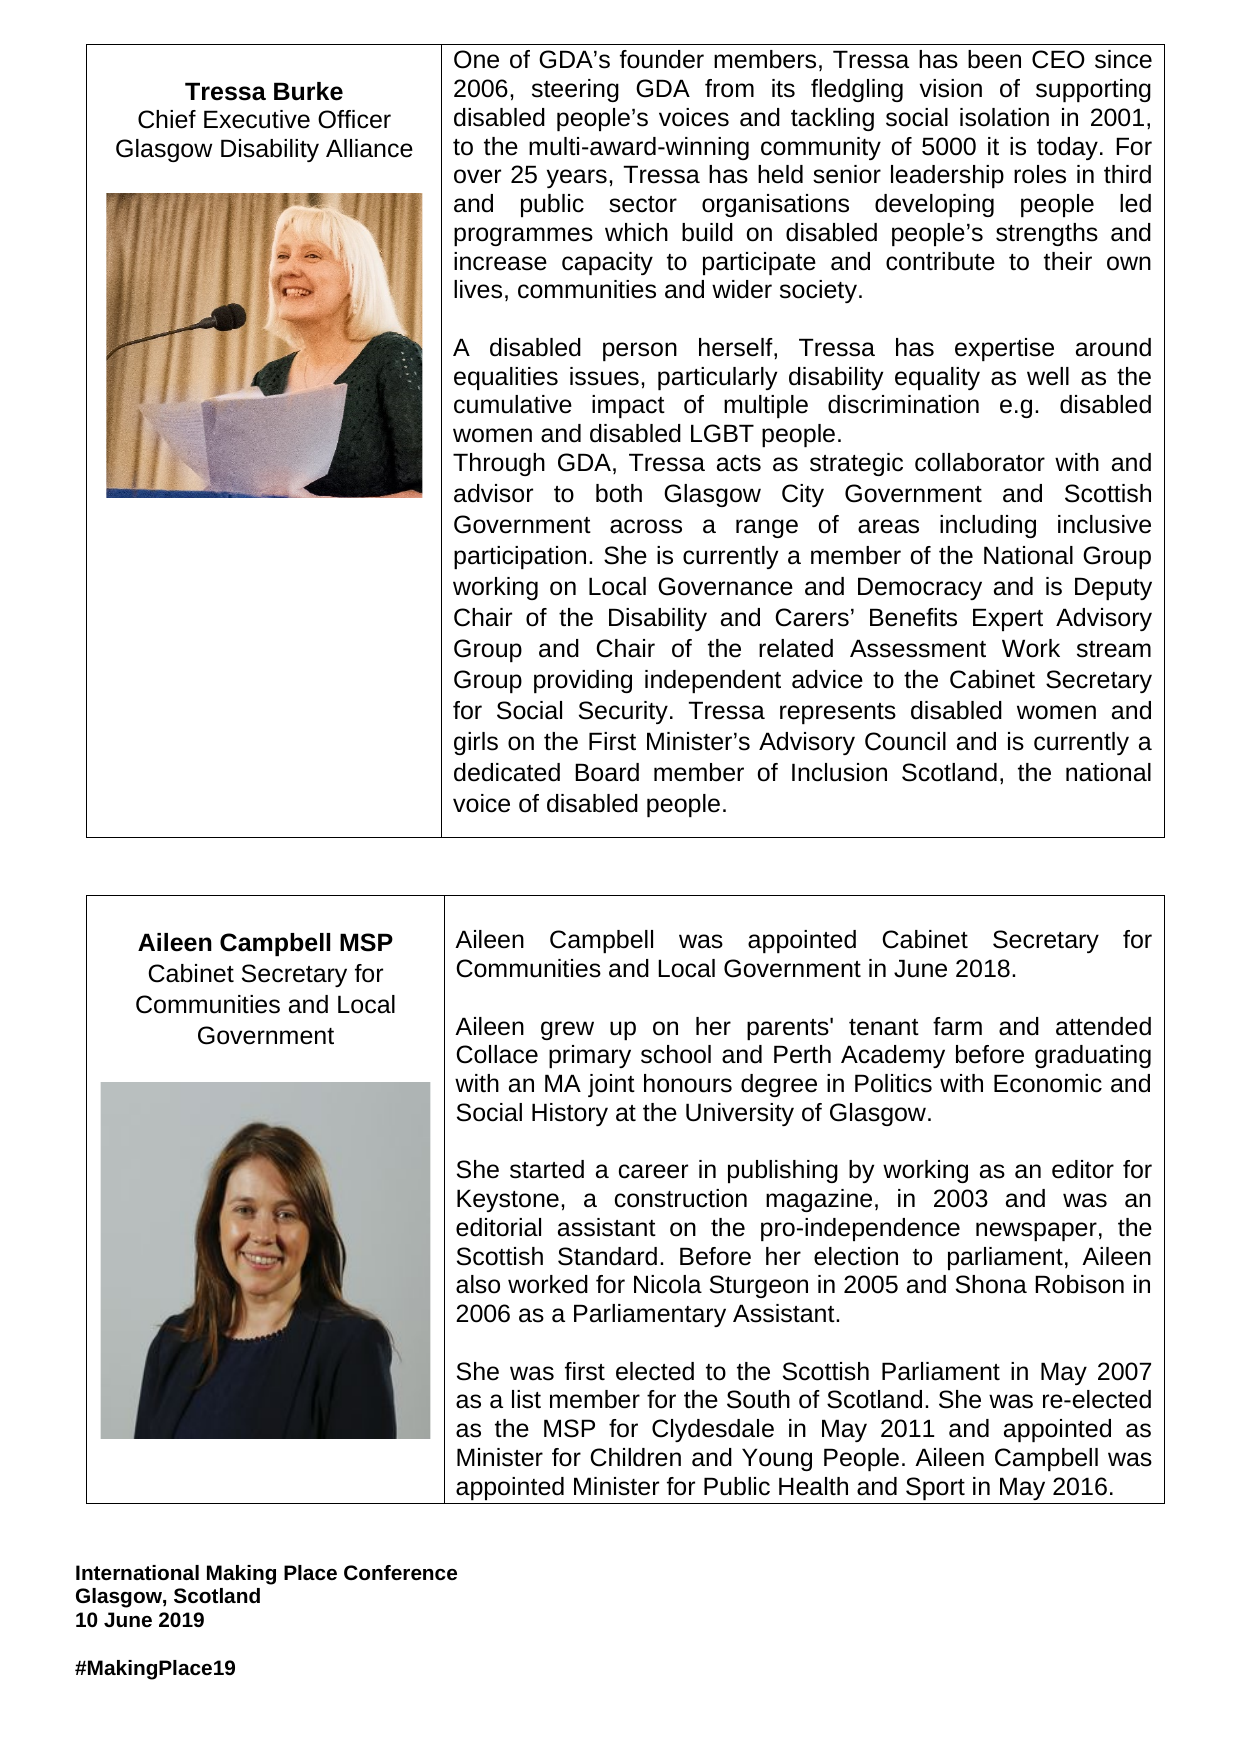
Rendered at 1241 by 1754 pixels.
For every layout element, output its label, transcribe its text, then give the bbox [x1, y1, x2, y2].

table_header Aileen Campbell MSP Cabinet Secretary for Communities and Local Government [87, 896, 444, 1503]
table_header One of GDA’s founder members, Tressa has been CEO since 2006, steering GDA from its fledgling vision of supporting disabled people’s voices and tackling social isolation in 2001, to the multi-award-winning community of 5000 it is today. For over 25 years, Tressa has held senior leadership roles in third and public sector organisations developing people led programmes which build on disabled people’s strengths and increase capacity to participate and contribute to their own lives, communities and wider society. A disabled person herself, Tressa has expertise around equalities issues, particularly disability equality as well as the cumulative impact of multiple discrimination e.g. disabled women and disabled LGBT people. Through GDA, Tressa acts as strategic collaborator with and advisor to both Glasgow City Government and Scottish Government across a range of areas including inclusive participation. She is currently a member of the National Group working on Local Governance and Democracy and is Deputy Chair of the Disability and Carers’ Benefits Expert Advisory Group and Chair of the related Assessment Work stream Group providing independent advice to the Cabinet Secretary for Social Security. Tressa represents disabled women and girls on the First Minister’s Advisory Council and is currently a dedicated Board member of Inclusion Scotland, the national voice of disabled people. [442, 45, 1164, 837]
table_header Aileen Campbell was appointed Cabinet Secretary for Communities and Local Government in June 2018. Aileen grew up on her parents' tenant farm and attended Collace primary school and Perth Academy before graduating with an MA joint honours degree in Politics with Economic and Social History at the University of Glasgow. She started a career in publishing by working as an editor for Keystone, a construction magazine, in 2003 and was an editorial assistant on the pro-independence newspaper, the Scottish Standard. Before her election to parliament, Aileen also worked for Nicola Sturgeon in 2005 and Shona Robison in 2006 as a Parliamentary Assistant. She was first elected to the Scottish Parliament in May 2007 as a list member for the South of Scotland. She was re-elected as the MSP for Clydesdale in May 2011 and appointed as Minister for Children and Young People. Aileen Campbell was appointed Minister for Public Health and Sport in May 2016. [445, 896, 1164, 1503]
picture [106, 193, 423, 498]
picture [100, 1082, 431, 1439]
table_header Tressa Burke Chief Executive Officer Glasgow Disability Alliance [87, 45, 441, 837]
